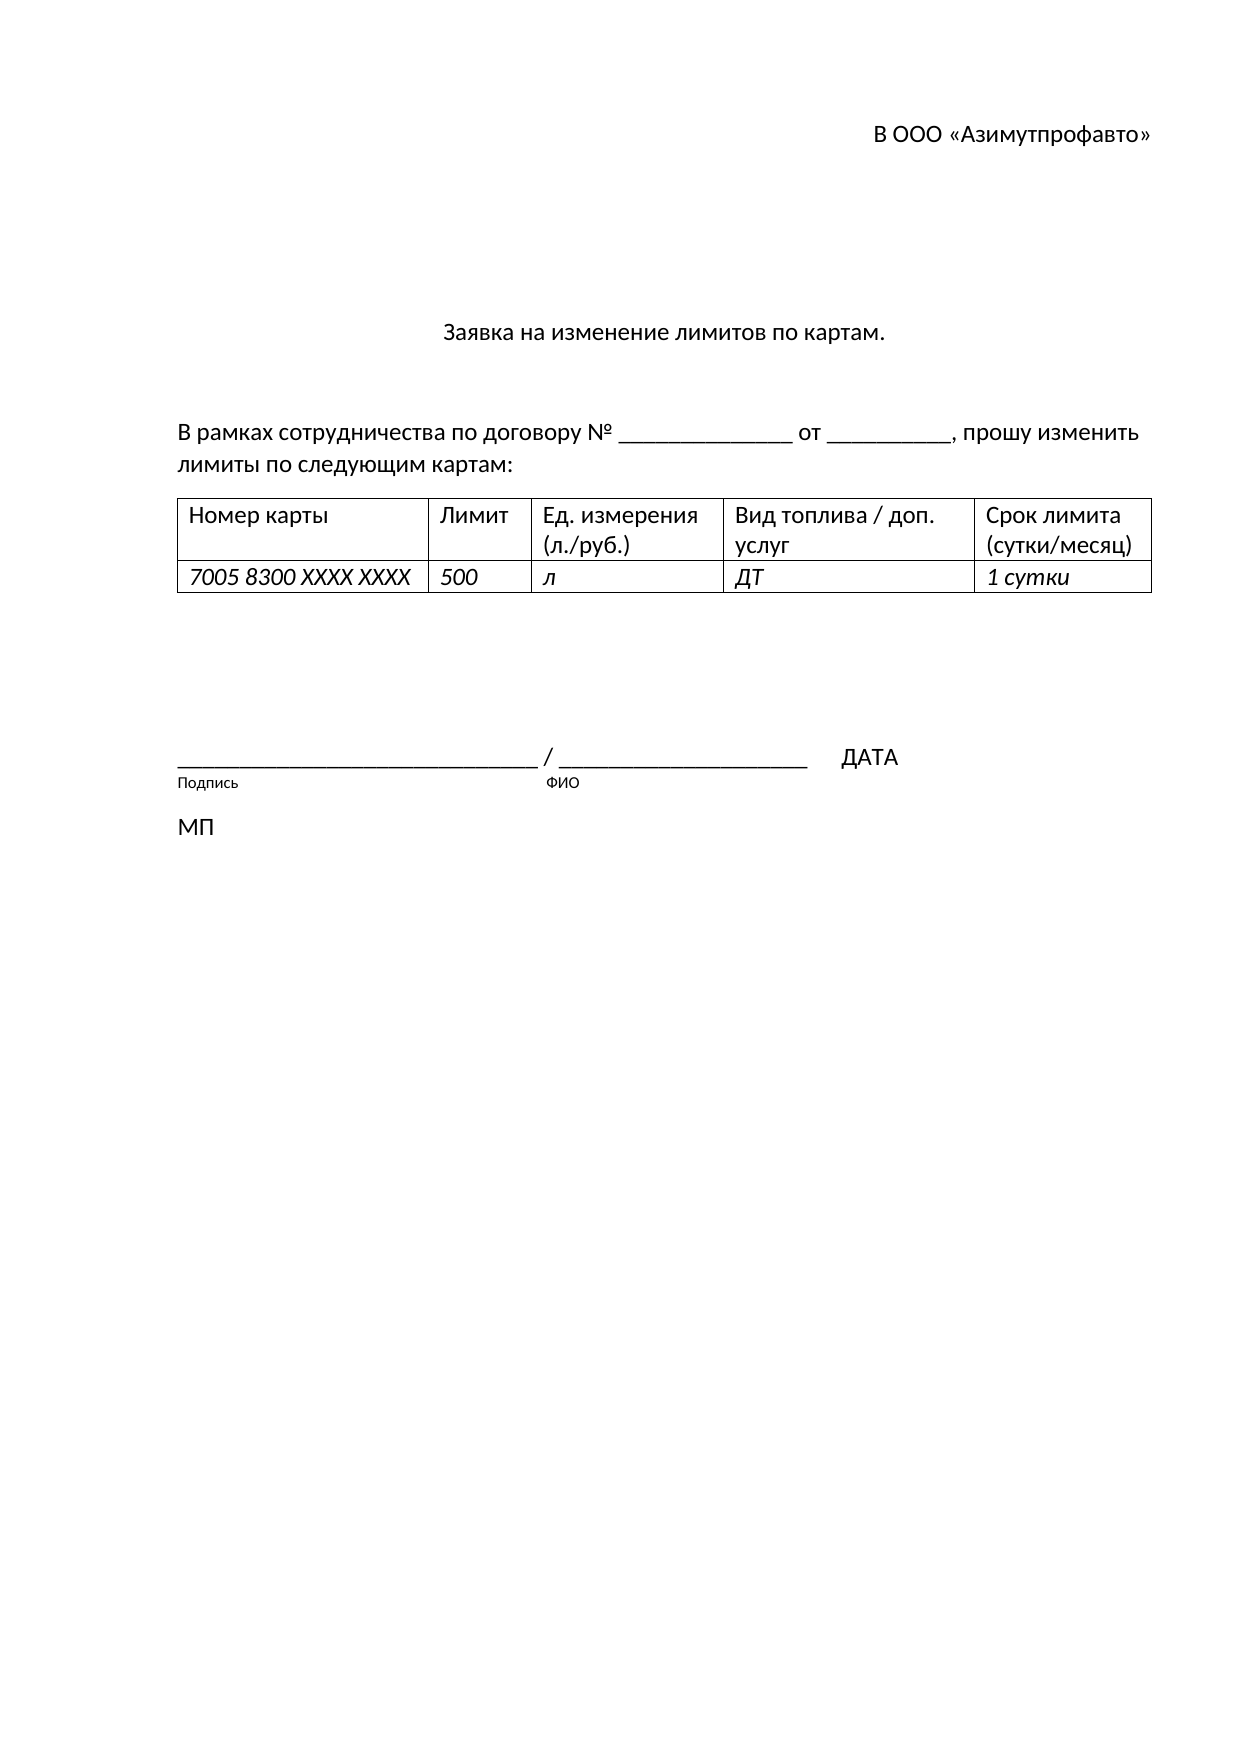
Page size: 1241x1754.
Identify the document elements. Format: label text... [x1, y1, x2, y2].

text _____________________________ / ____________________ ДАТА [177, 742, 1152, 772]
table_header Ед. измерения (л./руб.) [532, 499, 723, 560]
table_cell л [532, 561, 723, 592]
text Заявка на изменение лимитов по картам. [177, 316, 1152, 347]
table_cell ДТ [724, 561, 974, 592]
text В рамках сотрудничества по договору № ______________ от __________, прошу изменить лимиты по следующим картам: [177, 416, 1152, 479]
text Подпись ФИО [177, 772, 1152, 792]
table_cell 7005 8300 ХХХХ ХХХХ [178, 561, 428, 592]
table_header Номер карты [178, 499, 428, 560]
table_header Лимит [429, 499, 531, 560]
table_header Срок лимита (сутки/месяц) [975, 499, 1151, 560]
text В ООО «Азимутпрофавто» [177, 118, 1152, 149]
table_cell 1 сутки [975, 561, 1151, 592]
text МП [177, 811, 1152, 841]
table_cell 500 [429, 561, 531, 592]
table_header Вид топлива / доп. услуг [724, 499, 974, 560]
